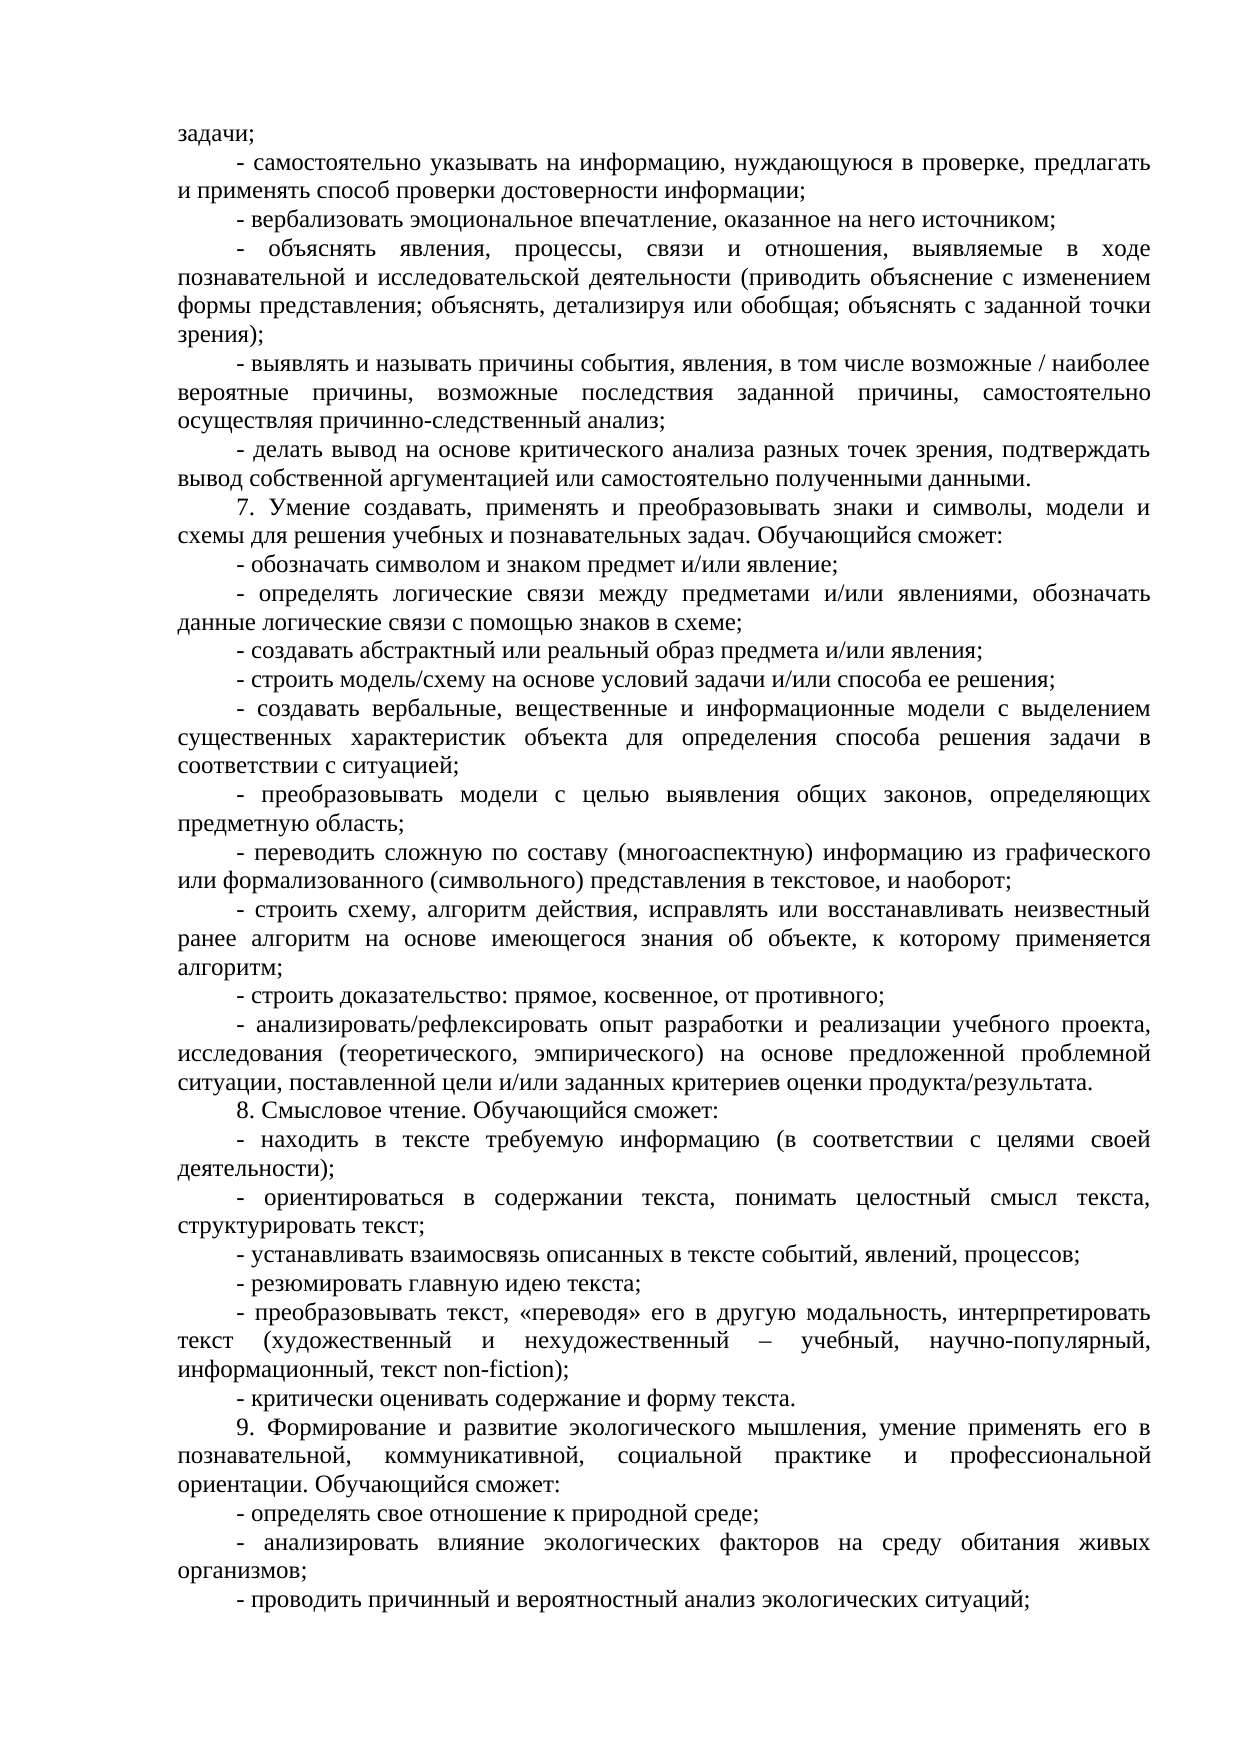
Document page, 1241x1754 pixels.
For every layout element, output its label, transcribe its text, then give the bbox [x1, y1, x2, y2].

text - резюмировать главную идею текста; [177, 1268, 1152, 1297]
text - находить в тексте требуемую информацию (в соответствии с целями своей деятельности); [177, 1124, 1152, 1182]
text - определять логические связи между предметами и/или явлениями, обозначать данные логические связи с помощью знаков в схеме; [177, 578, 1152, 636]
text 8. Смысловое чтение. Обучающийся сможет: [177, 1096, 1152, 1124]
text - строить модель/схему на основе условий задачи и/или способа ее решения; [177, 664, 1152, 693]
text - делать вывод на основе критического анализа разных точек зрения, подтверждать вывод собственной аргументацией или самостоятельно полученными данными. [177, 434, 1152, 492]
text 7. Умение создавать, применять и преобразовывать знаки и символы, модели и схемы для решения учебных и познавательных задач. Обучающийся сможет: [177, 492, 1152, 549]
text - анализировать/рефлексировать опыт разработки и реализации учебного проекта, исследования (теоретического, эмпирического) на основе предложенной проблемной ситуации, поставленной цели и/или заданных критериев оценки продукта/результата. [177, 1009, 1152, 1096]
text - вербализовать эмоциональное впечатление, оказанное на него источником; [177, 204, 1152, 233]
text - создавать абстрактный или реальный образ предмета и/или явления; [177, 636, 1152, 664]
text - ориентироваться в содержании текста, понимать целостный смысл текста, структурировать текст; [177, 1182, 1152, 1239]
text - устанавливать взаимосвязь описанных в тексте событий, явлений, процессов; [177, 1239, 1152, 1268]
text - обозначать символом и знаком предмет и/или явление; [177, 549, 1152, 578]
text - строить доказательство: прямое, косвенное, от противного; [177, 981, 1152, 1009]
text - создавать вербальные, вещественные и информационные модели с выделением существенных характеристик объекта для определения способа решения задачи в соответствии с ситуацией; [177, 693, 1152, 779]
text - определять свое отношение к природной среде; [177, 1498, 1152, 1527]
text - преобразовывать модели с целью выявления общих законов, определяющих предметную область; [177, 779, 1152, 837]
text - переводить сложную по составу (многоаспектную) информацию из графического или формализованного (символьного) представления в текстовое, и наоборот; [177, 837, 1152, 894]
text 9. Формирование и развитие экологического мышления, умение применять его в познавательной, коммуникативной, социальной практике и профессиональной ориентации. Обучающийся сможет: [177, 1412, 1152, 1498]
text - объяснять явления, процессы, связи и отношения, выявляемые в ходе познавательной и исследовательской деятельности (приводить объяснение с изменением формы представления; объяснять, детализируя или обобщая; объяснять с заданной точки зрения); [177, 233, 1152, 348]
text - выявлять и называть причины события, явления, в том числе возможные / наиболее вероятные причины, возможные последствия заданной причины, самостоятельно осуществляя причинно-следственный анализ; [177, 348, 1152, 434]
text - критически оценивать содержание и форму текста. [177, 1383, 1152, 1412]
text - строить схему, алгоритм действия, исправлять или восстанавливать неизвестный ранее алгоритм на основе имеющегося знания об объекте, к которому применяется алгоритм; [177, 894, 1152, 981]
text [177, 118, 1152, 147]
text - проводить причинный и вероятностный анализ экологических ситуаций; [177, 1584, 1152, 1613]
text - анализировать влияние экологических факторов на среду обитания живых организмов; [177, 1527, 1152, 1584]
text - преобразовывать текст, «переводя» его в другую модальность, интерпретировать текст (художественный и нехудожественный – учебный, научно-популярный, информационный, текст non-fiction); [177, 1297, 1152, 1383]
text - самостоятельно указывать на информацию, нуждающуюся в проверке, предлагать и применять способ проверки достоверности информации; [177, 147, 1152, 204]
